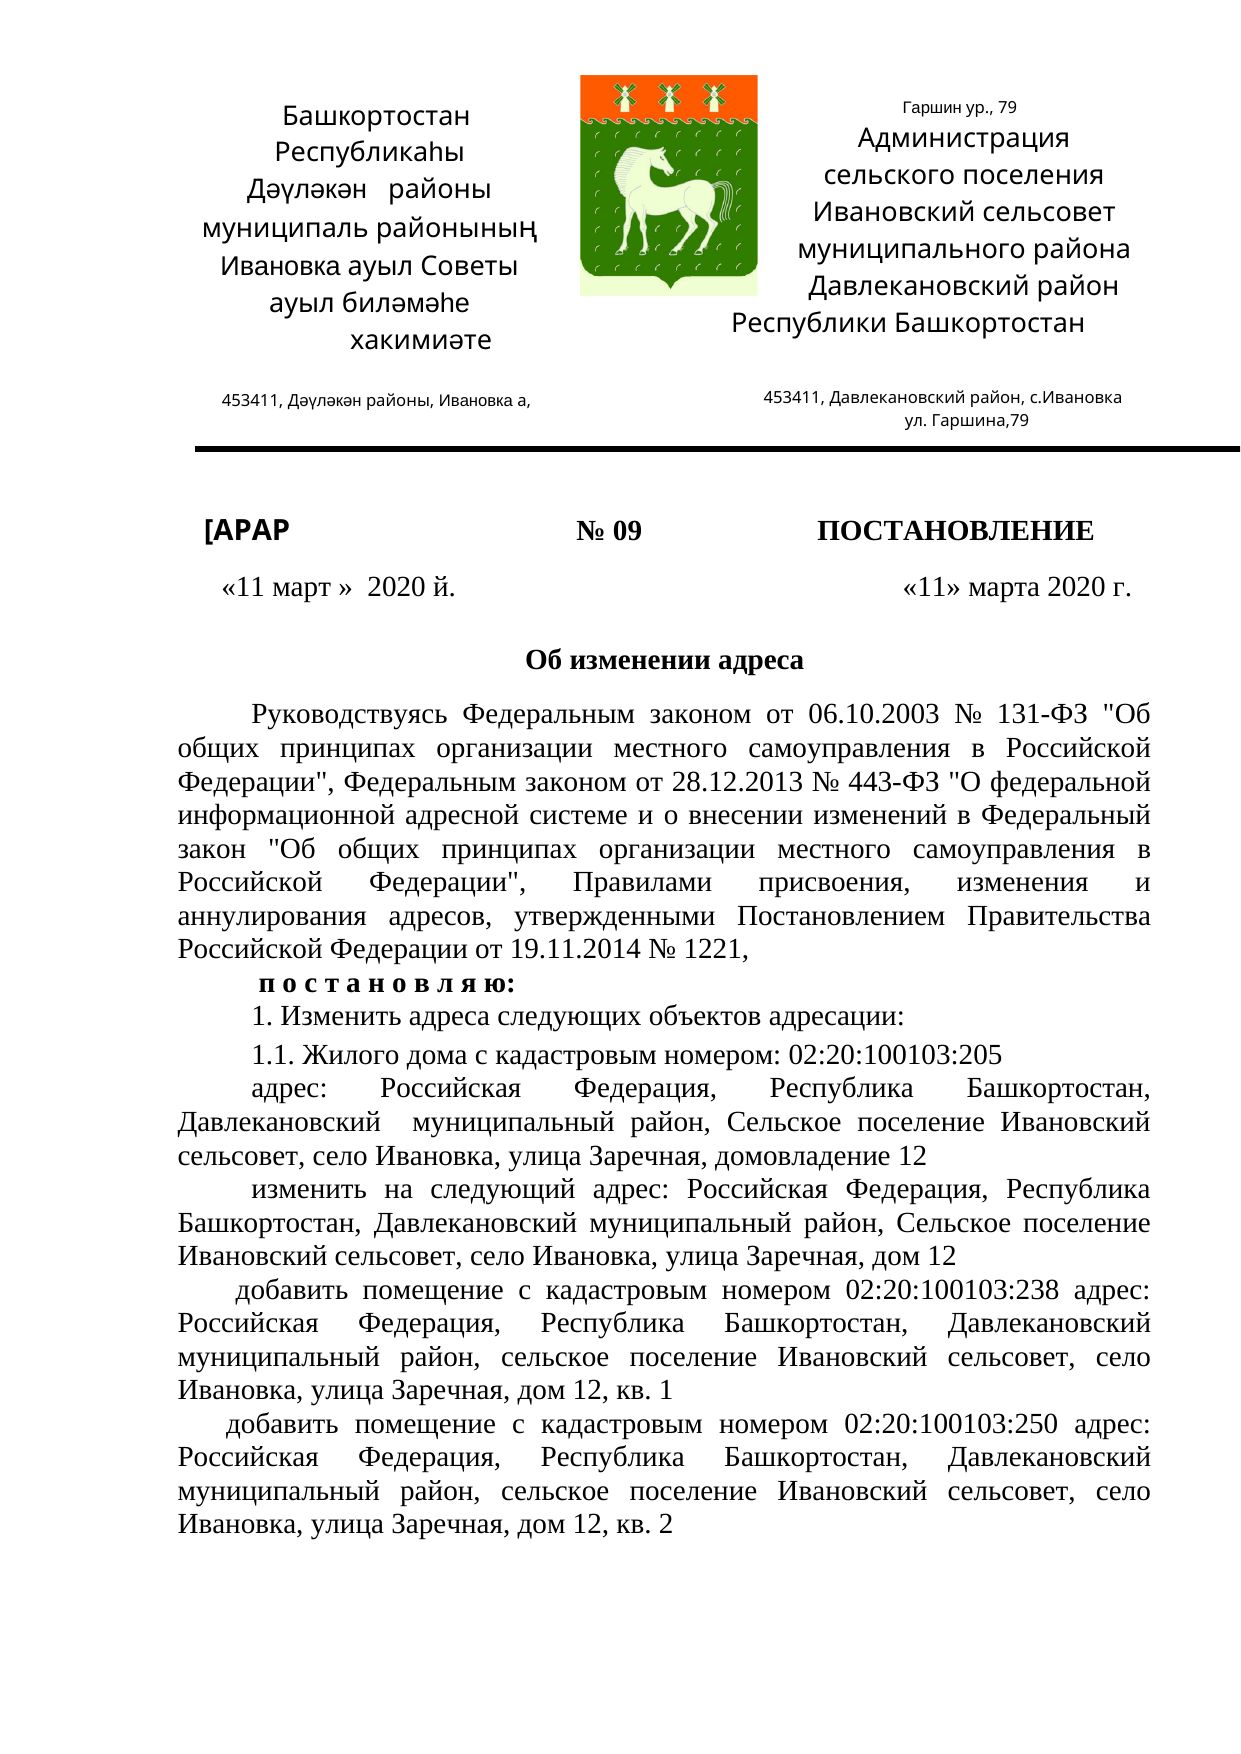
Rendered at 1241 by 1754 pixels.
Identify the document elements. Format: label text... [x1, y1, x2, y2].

text адрес: Российская Федерация, Республика Башкортостан, Давлекановский муниципальный район, Сельское поселение Ивановский сельсовет, село Ивановка, улица Заречная, домовладение 12 [177, 1071, 1152, 1171]
text Об изменении адреса [177, 642, 1152, 676]
text хакимиəте [177, 320, 664, 357]
text ул. Гаршина,79 [664, 408, 1152, 431]
picture [580, 75, 758, 296]
text 1.1. Жилого дома с кадастровым номером: 02:20:100103:205 [251, 1037, 1152, 1071]
text муниципаль районының [177, 207, 580, 246]
text Гаршин ур., 79 [758, 96, 1152, 119]
text Ивановка ауыл Советы [177, 246, 580, 283]
text добавить помещение с кадастровым номером 02:20:100103:238 адрес: Российская Федерация, Республика Башкортостан, Давлекановский муниципальный район, сельское поселение Ивановский сельсовет, село Ивановка, улица Заречная, дом 12, кв. 1 [177, 1272, 1152, 1406]
text Администрация [758, 119, 1152, 156]
text 453411, Дəүлəкəн районы, Ивановка а, [222, 388, 664, 411]
text Дəүлəкəн районы [177, 170, 580, 207]
text Башкортостан Республикаһы [177, 96, 580, 170]
text [АРАР № 09 ПОСТАНОВЛЕНИЕ [177, 509, 1152, 549]
text «11 март » 2020 й. «11» марта 2020 г. [177, 569, 1152, 602]
text изменить на следующий адрес: Российская Федерация, Республика Башкортостан, Давлекановский муниципальный район, Сельское поселение Ивановский сельсовет, село Ивановка, улица Заречная, дом 12 [177, 1171, 1152, 1272]
subtitle Республики Башкортостан [664, 303, 1152, 340]
text 453411, Давлекановский район, с.Ивановка [664, 385, 1152, 408]
text 1. Изменить адреса следующих объектов адресации: [251, 998, 1152, 1032]
text муниципального района [758, 229, 1152, 266]
text Руководствуясь Федеральным законом от 06.10.2003 № 131-ФЗ "Об общих принципах организации местного самоуправления в Российской Федерации", Федеральным законом от 28.12.2013 № 443-ФЗ "О федеральной информационной адресной системе и о внесении изменений в Федеральный закон "Об общих принципах организации местного самоуправления в Российской Федерации", Правилами присвоения, изменения и аннулирования адресов, утвержденными Постановлением Правительства Российской Федерации от 19.11.2014 № 1221, [177, 697, 1152, 965]
text п о с т а н о в л я ю: [177, 965, 1152, 998]
text Давлекановский район [664, 266, 1152, 303]
text сельского поселения Ивановский сельсовет [758, 156, 1152, 229]
text добавить помещение с кадастровым номером 02:20:100103:250 адрес: Российская Федерация, Республика Башкортостан, Давлекановский муниципальный район, сельское поселение Ивановский сельсовет, село Ивановка, улица Заречная, дом 12, кв. 2 [177, 1406, 1152, 1540]
text ауыл билəмəһе [177, 283, 664, 320]
